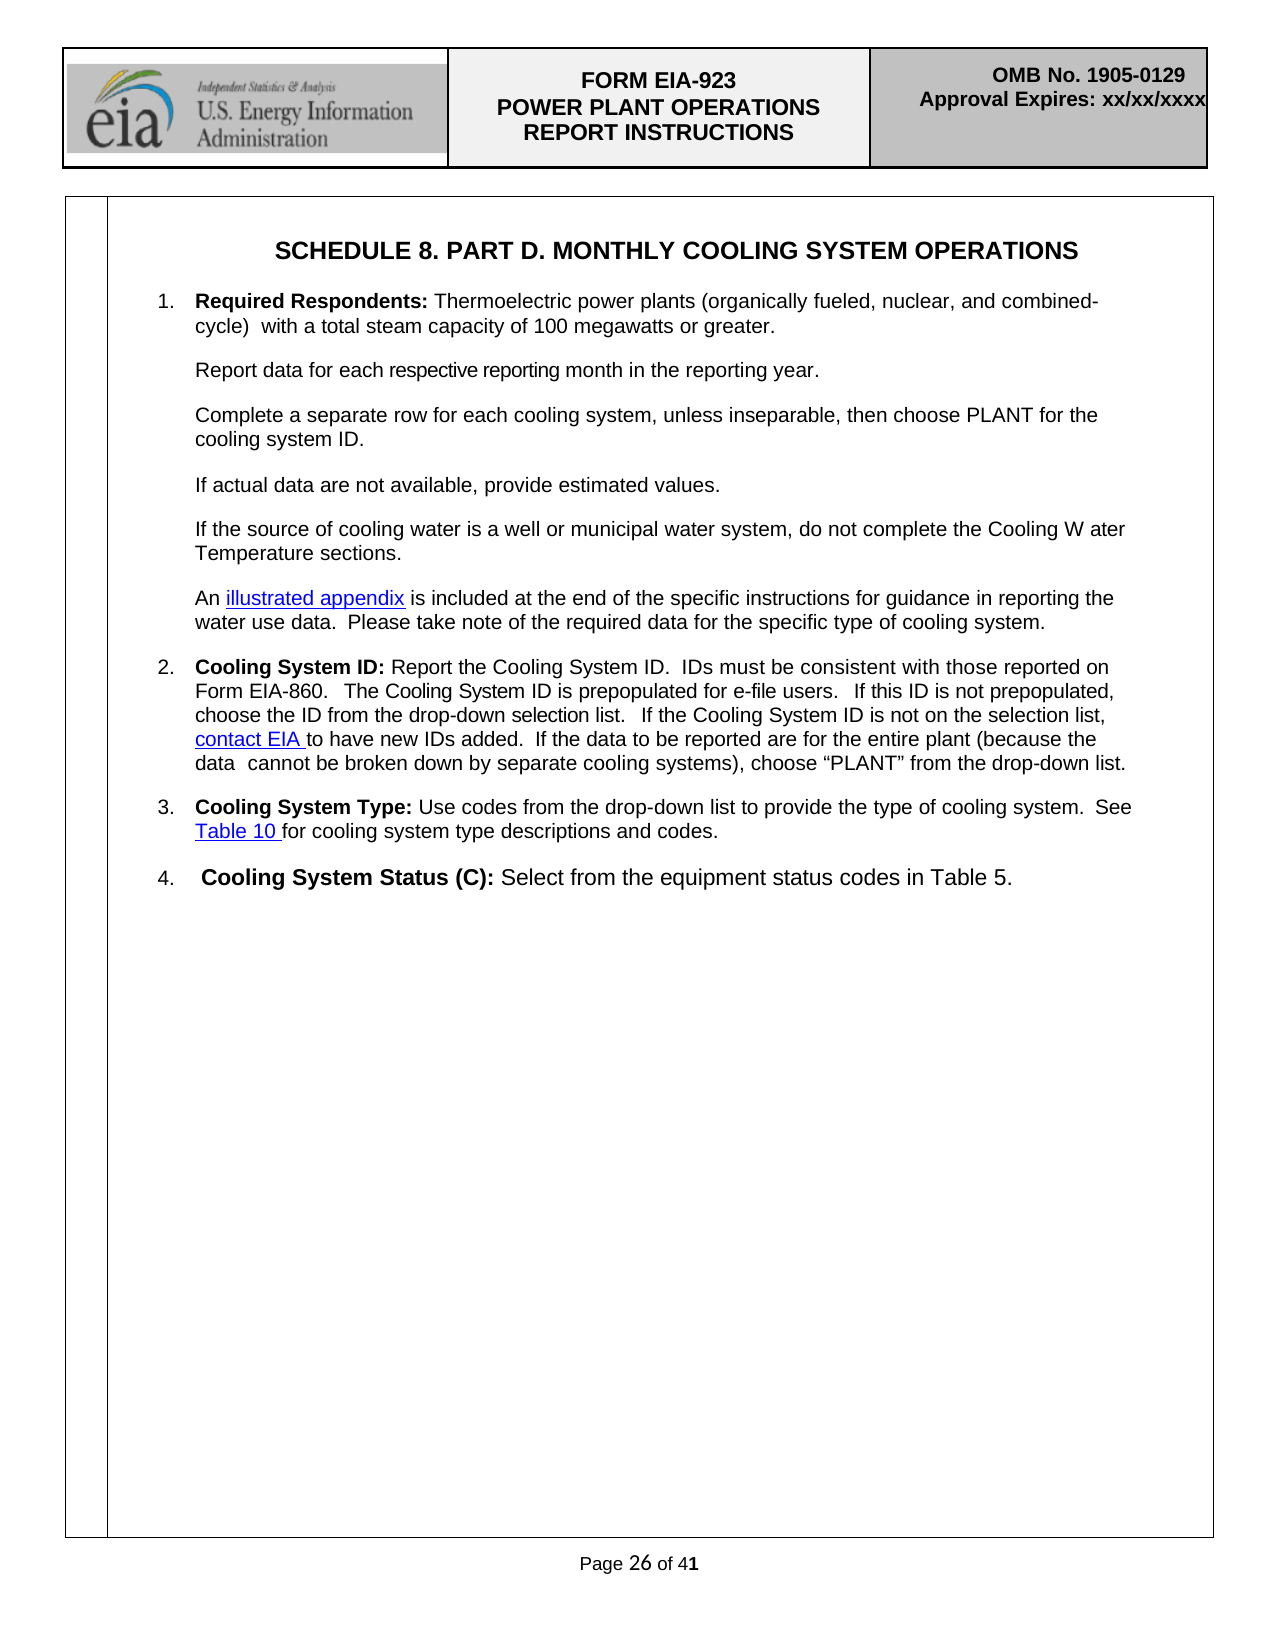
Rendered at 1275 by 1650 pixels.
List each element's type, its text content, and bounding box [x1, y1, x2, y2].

table_header [64, 49, 447, 166]
list Required Respondents: Thermoelectric power plants (organically fueled, nuclear, and combined-cycle) with a total steam capacity of 100 megawatts or greater. [157, 289, 1148, 337]
list Cooling System ID: Report the Cooling System ID. IDs must be consistent with those reported on Form EIA-860. The Cooling System ID is prepopulated for e-file users. If this ID is not prepopulated, choose the ID from the drop-down selection list. If the Cooling System ID is not on the selection list, contact EIA to have new IDs added. If the data to be reported are for the entire plant (because the data cannot be broken down by separate cooling systems), choose “PLANT” from the drop-down list. [157, 655, 1135, 774]
text An illustrated appendix is included at the end of the specific instructions for guidance in reporting the water use data. Please take note of the required data for the specific type of cooling system. [194, 587, 1148, 634]
text Complete a separate row for each cooling system, unless inseparable, then choose PLANT for the cooling system ID. [195, 403, 1148, 451]
table_header OMB No. 1905-0129 Approval Expires: xx/xx/xxxx [871, 49, 1206, 166]
list Cooling System Type: Use codes from the drop-down list to provide the type of cooling system. See Table 10 for cooling system type descriptions and codes. [157, 795, 1135, 843]
text If actual data are not available, provide estimated values. [195, 472, 1225, 496]
list Cooling System Status (C): Select from the equipment status codes in Table 5. [157, 864, 1225, 890]
table_header FORM EIA-923 POWER PLANT OPERATIONS REPORT INSTRUCTIONS [449, 49, 869, 166]
text SCHEDULE 8. PART D. MONTHLY COOLING SYSTEM OPERATIONS [274, 236, 1225, 264]
text Report data for each respective reporting month in the reporting year. [195, 358, 1225, 382]
text If the source of cooling water is a well or municipal water system, do not complete the Cooling W ater Temperature sections. [194, 517, 1148, 565]
